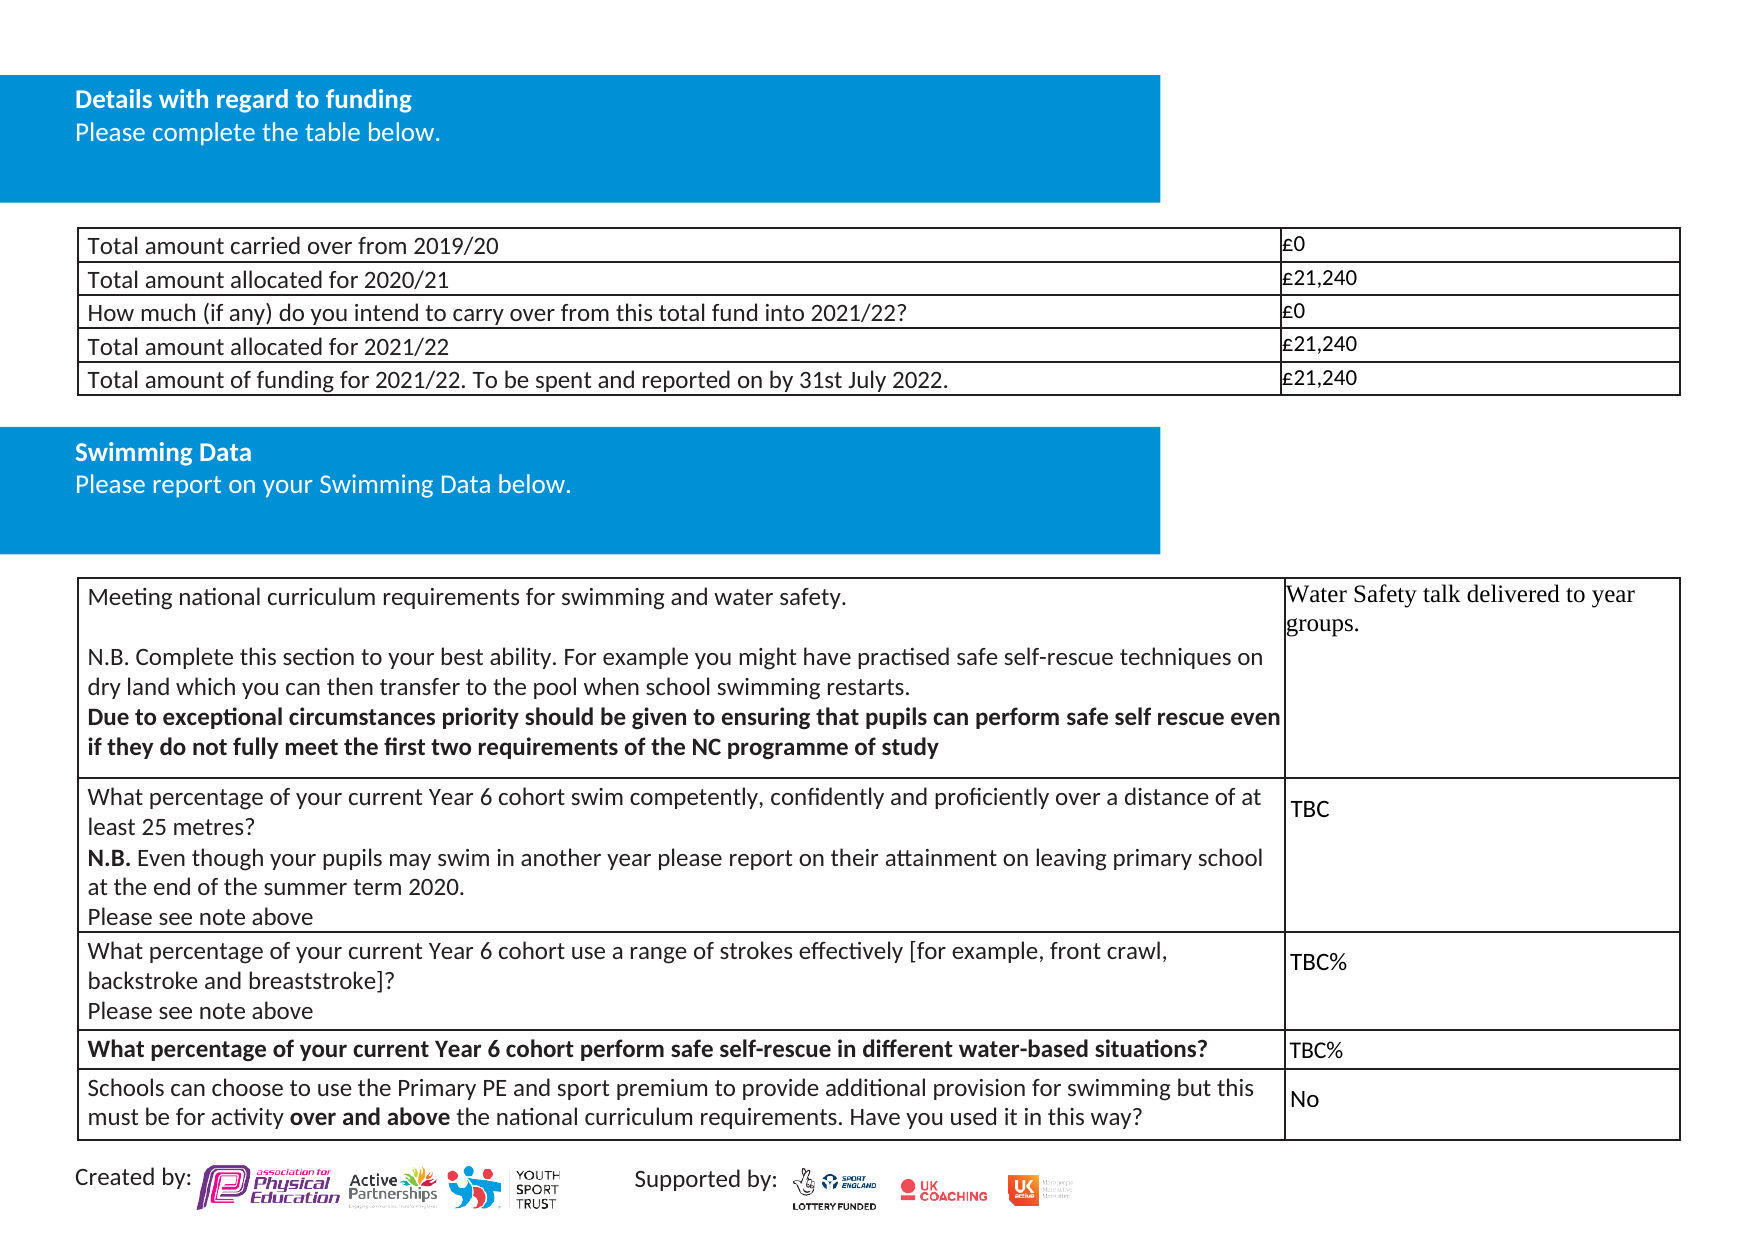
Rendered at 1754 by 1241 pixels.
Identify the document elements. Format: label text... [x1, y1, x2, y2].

table_cell Total amount allocated for 2020/21 [79, 263, 1280, 294]
picture [196, 1165, 560, 1210]
table_header Water Safety talk delivered to year groups. [1286, 579, 1679, 777]
table_cell £21,240 [1282, 363, 1679, 394]
table_cell TBC% [1286, 1031, 1679, 1067]
table_cell £0 [1282, 296, 1679, 327]
table_cell Schools can choose to use the Primary PE and sport premium to provide additional provision for swimming but this must be for activity over and above the national curriculum requirements. Have you used it in this way? [79, 1070, 1284, 1139]
picture [920, 1181, 987, 1201]
table_cell Total amount allocated for 2021/22 [79, 329, 1280, 361]
table_cell What percentage of your current Year 6 cohort use a range of strokes effectively [for example, front crawl, backstroke and breaststroke]? Please see note above [79, 933, 1284, 1029]
table_cell No [1286, 1070, 1679, 1139]
table_cell How much (if any) do you intend to carry over from this total fund into 2021/22? [79, 296, 1280, 327]
table_cell What percentage of your current Year 6 cohort swim competently, confidently and proficiently over a distance of at least 25 metres? N.B. Even though your pupils may swim in another year please report on their attainment on leaving primary school at the end of the summer term 2020. Please see note above [79, 779, 1284, 931]
table_cell £21,240 [1282, 329, 1679, 361]
table_cell TBC% [1286, 933, 1679, 1029]
table_header Total amount carried over from 2019/20 [79, 229, 1280, 261]
table_cell What percentage of your current Year 6 cohort perform safe self-rescue in different water-based situations? [79, 1031, 1284, 1067]
picture [1008, 1174, 1073, 1206]
table_cell Total amount of funding for 2021/22. To be spent and reported on by 31st July 2022. [79, 363, 1280, 394]
table_header £0 [1282, 229, 1679, 261]
picture [793, 1168, 876, 1210]
table_header Meeting national curriculum requirements for swimming and water safety. N.B. Complete this section to your best ability. For example you might have practised safe self-rescue techniques on dry land which you can then transfer to the pool when school swimming restarts. Due to exceptional circumstances priority should be given to ensuring that pupils can perform safe self rescue even if they do not fully meet the first two requirements of the NC programme of study [79, 579, 1284, 777]
table_cell £21,240 [1282, 263, 1679, 294]
table_cell TBC [1286, 779, 1679, 931]
